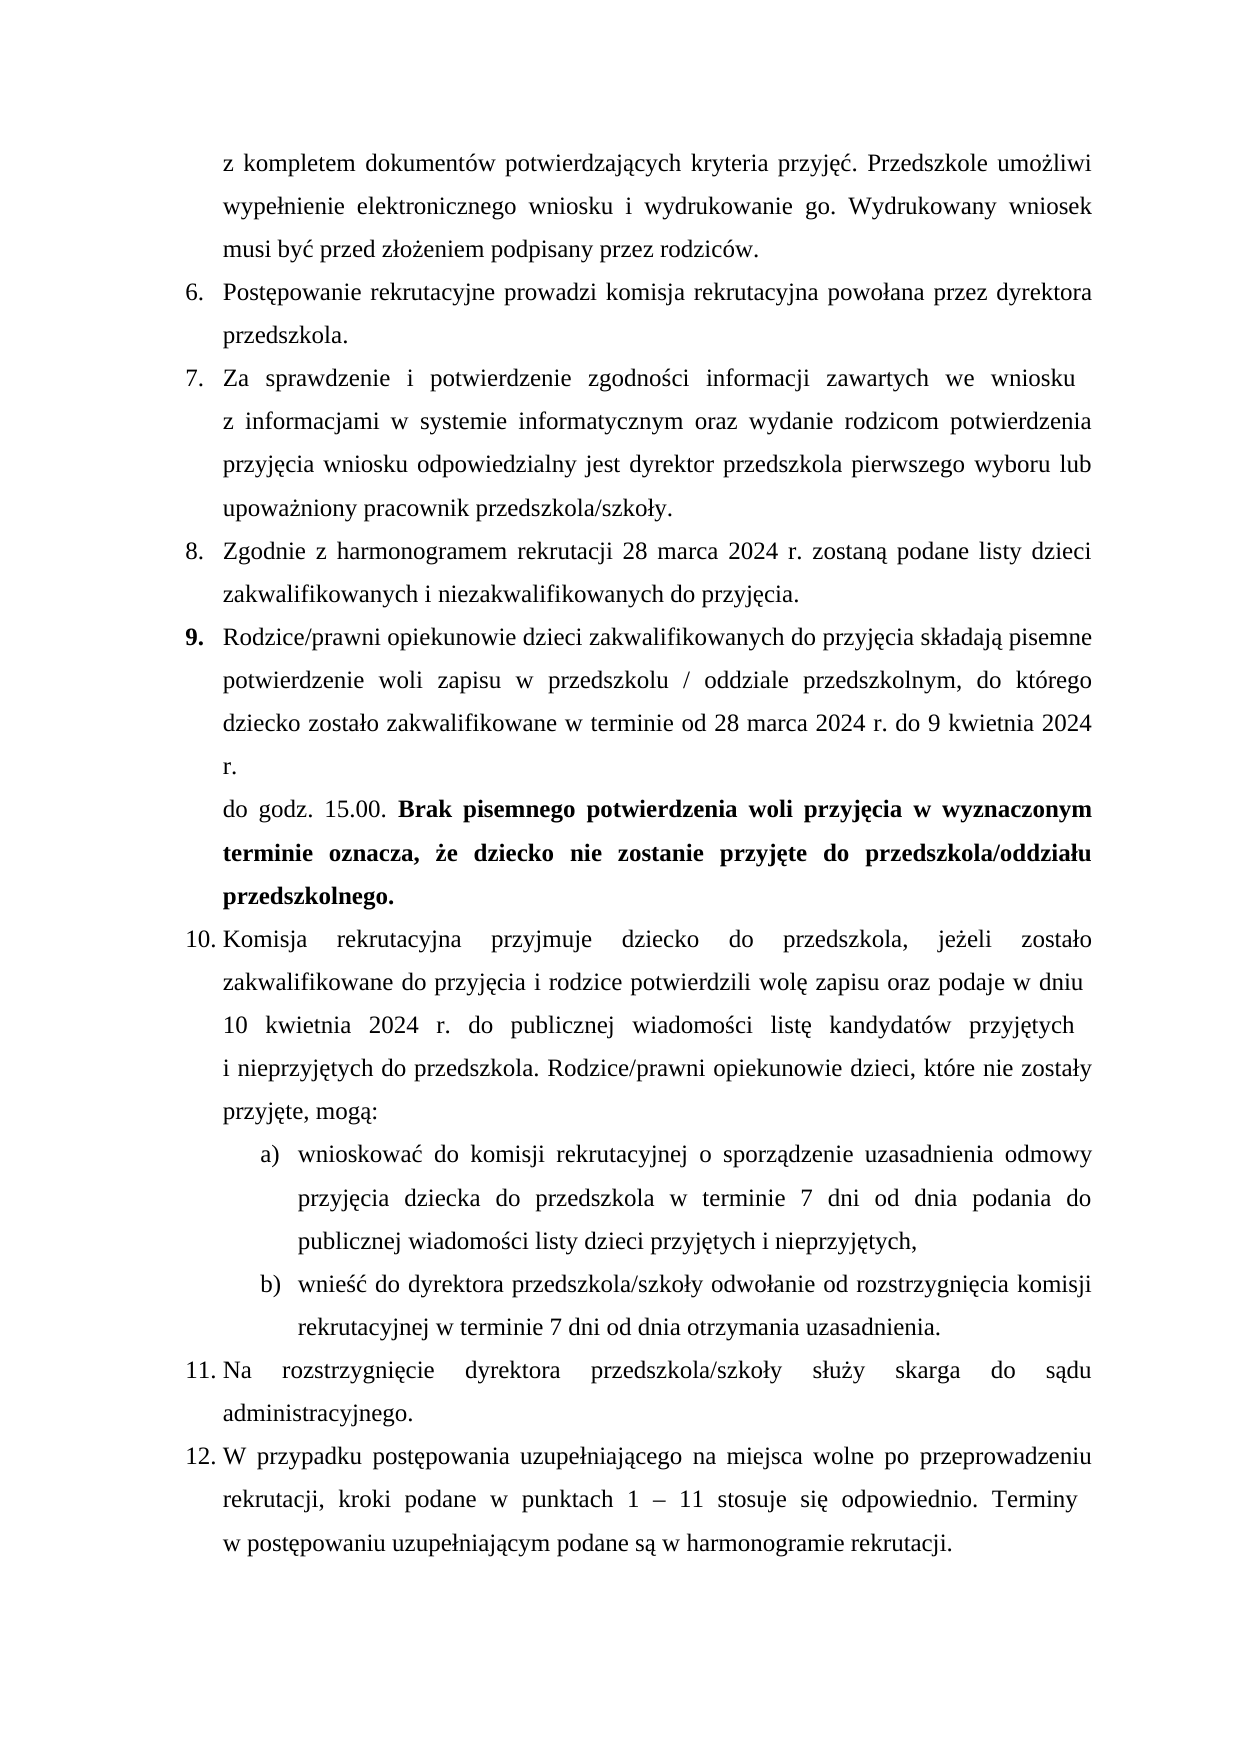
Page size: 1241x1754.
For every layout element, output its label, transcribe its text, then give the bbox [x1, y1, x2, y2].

list Za sprawdzenie i potwierdzenie zgodności informacji zawartych we wniosku z informacjami w systemie informatycznym oraz wydanie rodzicom potwierdzenia przyjęcia wniosku odpowiedzialny jest dyrektor przedszkola pierwszego wyboru lub upoważniony pracownik przedszkola/szkoły. [185, 363, 1093, 521]
list W przypadku postępowania uzupełniającego na miejsca wolne po przeprowadzeniu rekrutacji, kroki podane w punktach 1 – 11 stosuje się odpowiednio. Terminy w postępowaniu uzupełniającym podane są w harmonogramie rekrutacji. [185, 1441, 1093, 1556]
list Na rozstrzygnięcie dyrektora przedszkola/szkoły służy skarga do sądu administracyjnego. [185, 1355, 1093, 1427]
list Postępowanie rekrutacyjne prowadzi komisja rekrutacyjna powołana przez dyrektora przedszkola. [185, 277, 1093, 349]
list Komisja rekrutacyjna przyjmuje dziecko do przedszkola, jeżeli zostało zakwalifikowane do przyjęcia i rodzice potwierdzili wolę zapisu oraz podaje w dniu 10 kwietnia 2024 r. do publicznej wiadomości listę kandydatów przyjętych i nieprzyjętych do przedszkola. Rodzice/prawni opiekunowie dzieci, które nie zostały przyjęte, mogą: [185, 924, 1093, 1125]
list wnieść do dyrektora przedszkola/szkoły odwołanie od rozstrzygnięcia komisji rekrutacyjnej w terminie 7 dni od dnia otrzymania uzasadnienia. [260, 1269, 1093, 1341]
list wnioskować do komisji rekrutacyjnej o sporządzenie uzasadnienia odmowy przyjęcia dziecka do przedszkola w terminie 7 dni od dnia podania do publicznej wiadomości listy dzieci przyjętych i nieprzyjętych, [260, 1139, 1093, 1254]
list Rodzice/prawni opiekunowie dzieci zakwalifikowanych do przyjęcia składają pisemne potwierdzenie woli zapisu w przedszkolu / oddziale przedszkolnym, do którego dziecko zostało zakwalifikowane w terminie od 28 marca 2024 r. do 9 kwietnia 2024 r. do godz. 15.00. Brak pisemnego potwierdzenia woli przyjęcia w wyznaczonym terminie oznacza, że dziecko nie zostanie przyjęte do przedszkola/oddziału przedszkolnego. [185, 622, 1093, 909]
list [185, 148, 1093, 263]
list Zgodnie z harmonogramem rekrutacji 28 marca 2024 r. zostaną podane listy dzieci zakwalifikowanych i niezakwalifikowanych do przyjęcia. [185, 536, 1093, 608]
